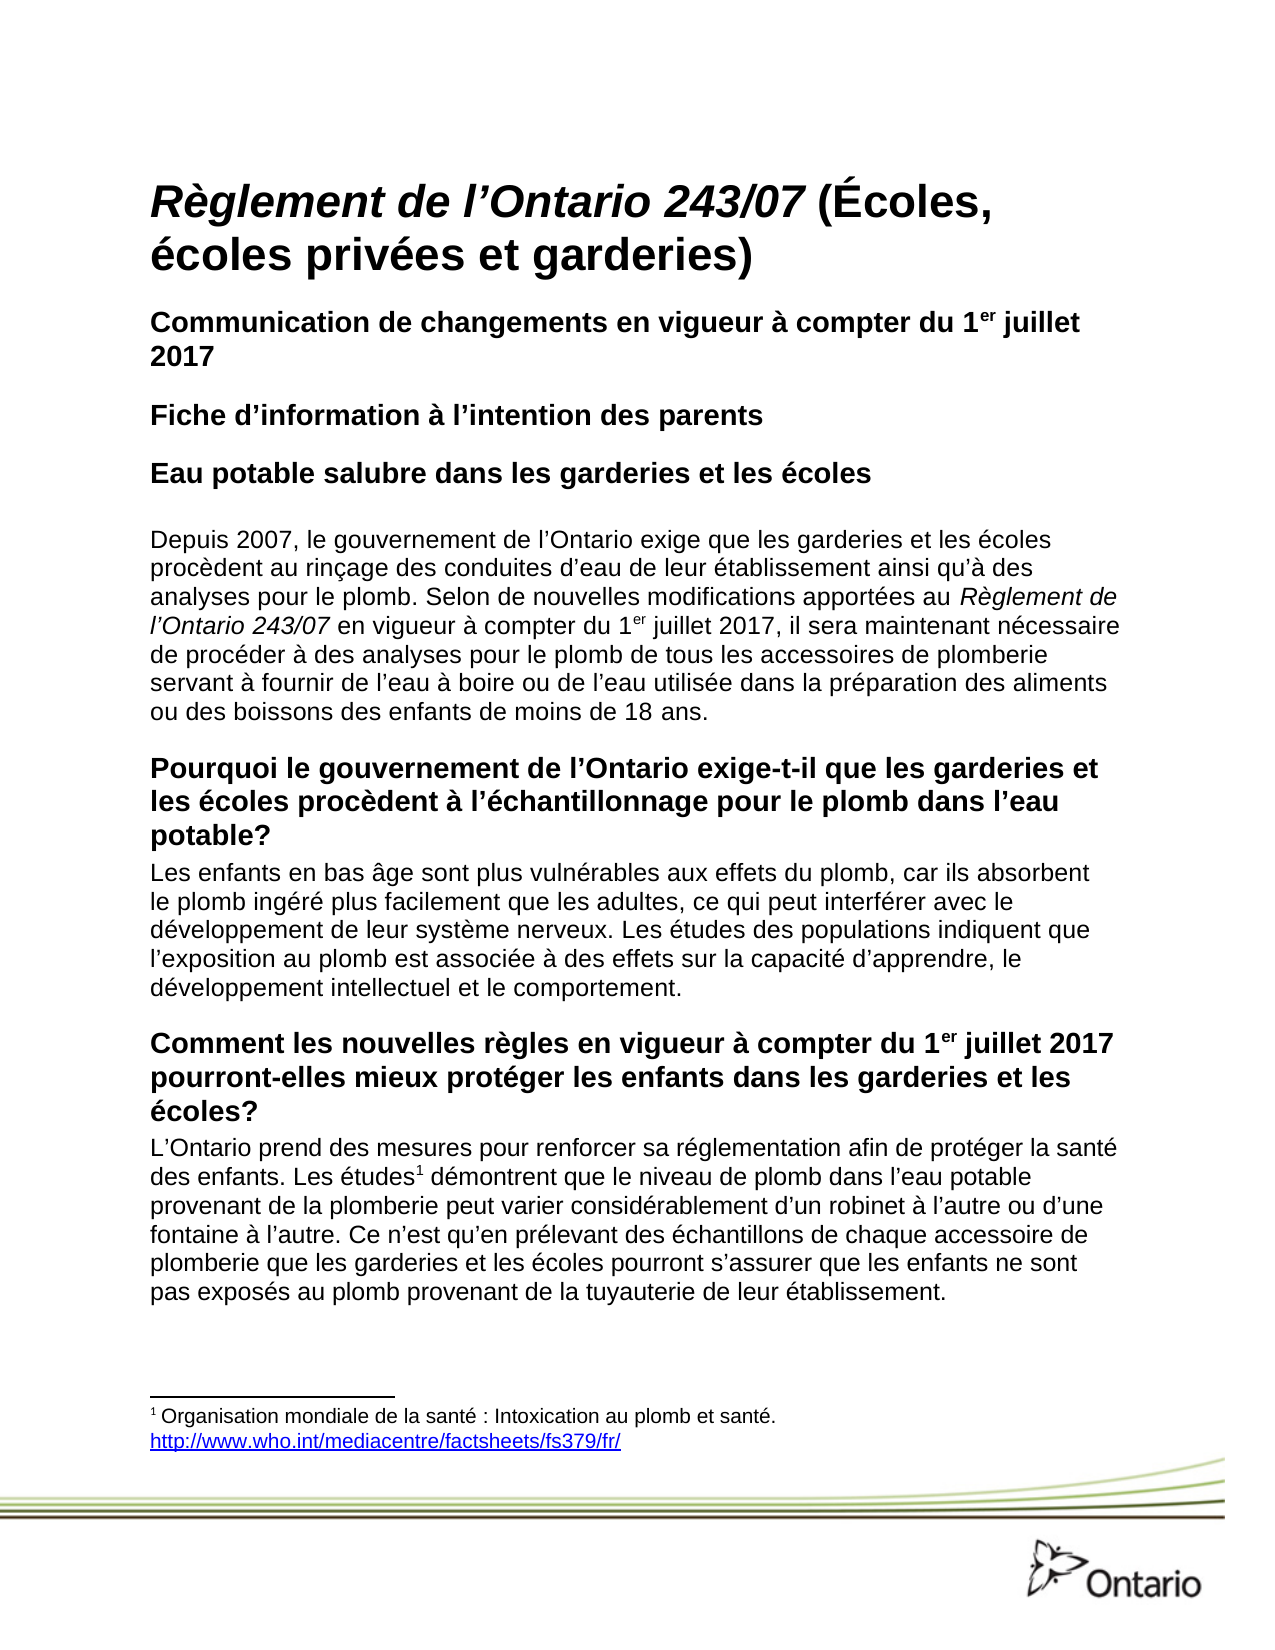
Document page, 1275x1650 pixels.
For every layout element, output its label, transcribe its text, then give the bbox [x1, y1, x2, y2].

subtitle Comment les nouvelles règles en vigueur à compter du 1er juillet 2017 pourront-elles mieux protéger les enfants dans les garderies et les écoles? [150, 1026, 1125, 1127]
picture [0, 1452, 1225, 1605]
subtitle Communication de changements en vigueur à compter du 1er juillet 2017 [150, 305, 1125, 372]
text Fiche d’information à l’intention des parents [150, 397, 1125, 431]
subtitle Règlement de l’Ontario 243/07 (Écoles, écoles privées et garderies) [150, 175, 1125, 280]
subtitle Eau potable salubre dans les garderies et les écoles [150, 456, 1125, 489]
text Depuis 2007, le gouvernement de l’Ontario exige que les garderies et les écoles procèdent au rinçage des conduites d’eau de leur établissement ainsi qu’à des analyses pour le plomb. Selon de nouvelles modifications apportées au Règlement de l’Ontario 243/07 en vigueur à compter du 1er juillet 2017, il sera maintenant nécessaire de procéder à des analyses pour le plomb de tous les accessoires de plomberie servant à fournir de l’eau à boire ou de l’eau utilisée dans la préparation des aliments ou des boissons des enfants de moins de 18 ans. [150, 524, 1125, 726]
text L’Ontario prend des mesures pour renforcer sa réglementation afin de protéger la santé des enfants. Les études1 démontrent que le niveau de plomb dans l’eau potable provenant de la plomberie peut varier considérablement d’un robinet à l’autre ou d’une fontaine à l’autre. Ce n’est qu’en prélevant des échantillons de chaque accessoire de plomberie que les garderies et les écoles pourront s’assurer que les enfants ne sont pas exposés au plomb provenant de la tuyauterie de leur établissement. [150, 1133, 1125, 1306]
subtitle Pourquoi le gouvernement de l’Ontario exige-t-il que les garderies et les écoles procèdent à l’échantillonnage pour le plomb dans l’eau potable? [150, 751, 1125, 851]
text Les enfants en bas âge sont plus vulnérables aux effets du plomb, car ils absorbent le plomb ingéré plus facilement que les adultes, ce qui peut interférer avec le développement de leur système nerveux. Les études des populations indiquent que l’exposition au plomb est associée à des effets sur la capacité d’apprendre, le développement intellectuel et le comportement. [150, 858, 1107, 1001]
